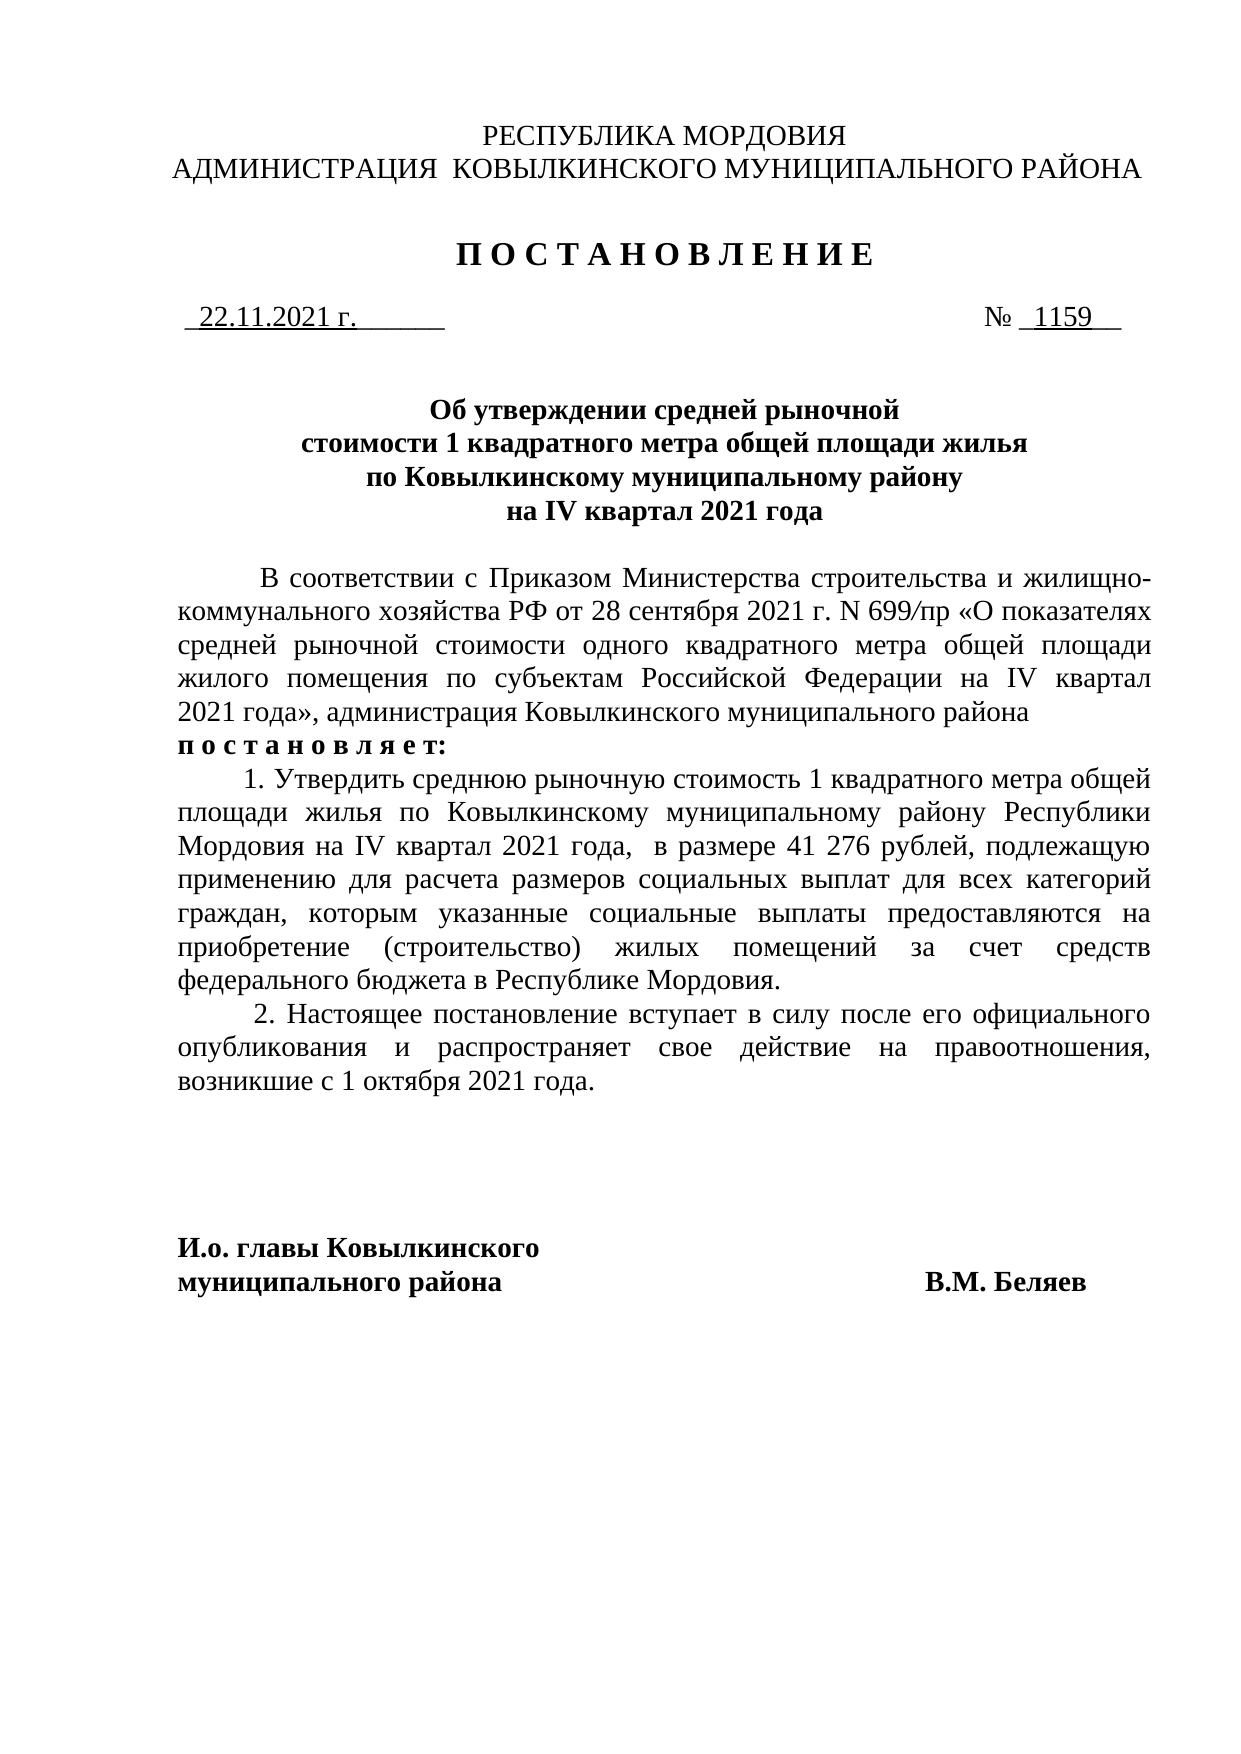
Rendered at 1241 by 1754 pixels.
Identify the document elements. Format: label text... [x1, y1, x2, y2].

text Об утверждении средней рыночной [177, 392, 1152, 426]
list Утвердить среднюю рыночную стоимость 1 квадратного метра общей площади жилья по Ковылкинскому муниципальному району Республики Мордовия на IV квартал 2021 года, в размере 41 276 рублей, подлежащую применению для расчета размеров социальных выплат для всех категорий граждан, которым указанные социальные выплаты предоставляются на приобретение (строительство) жилых помещений за счет средств федерального бюджета в Республике Мордовия. [177, 761, 1152, 996]
text В соответствии с Приказом Министерства строительства и жилищно-коммунального хозяйства РФ от 28 сентября 2021 г. N 699/пр «О показателях средней рыночной стоимости одного квадратного метра общей площади жилого помещения по субъектам Российской Федерации на IV квартал 2021 года», администрация Ковылкинского муниципального района [177, 560, 1152, 727]
text на IV квартал 2021 года [177, 493, 1152, 526]
text П О С Т А Н О В Л Е Н И Е [177, 234, 1152, 273]
text 2. Настоящее постановление вступает в силу после его официального опубликования и распространяет свое действие на правоотношения, возникшие с 1 октября 2021 года. [177, 996, 1152, 1096]
text РЕСПУБЛИКА МОРДОВИЯ [177, 118, 1152, 152]
text муниципального района В.М. Беляев [177, 1264, 1152, 1298]
text п о с т а н о в л я е т: [177, 727, 1152, 761]
text _22.11.2021 г.______ № _1159__ [177, 299, 1152, 333]
text по Ковылкинскому муниципальному району [177, 459, 1152, 493]
text И.о. главы Ковылкинского [177, 1231, 1152, 1264]
text АДМИНИСТРАЦИЯ КОВЫЛКИНСКОГО МУНИЦИПАЛЬНОГО РАЙОНА [162, 152, 1152, 185]
text стоимости 1 квадратного метра общей площади жилья [177, 426, 1152, 459]
